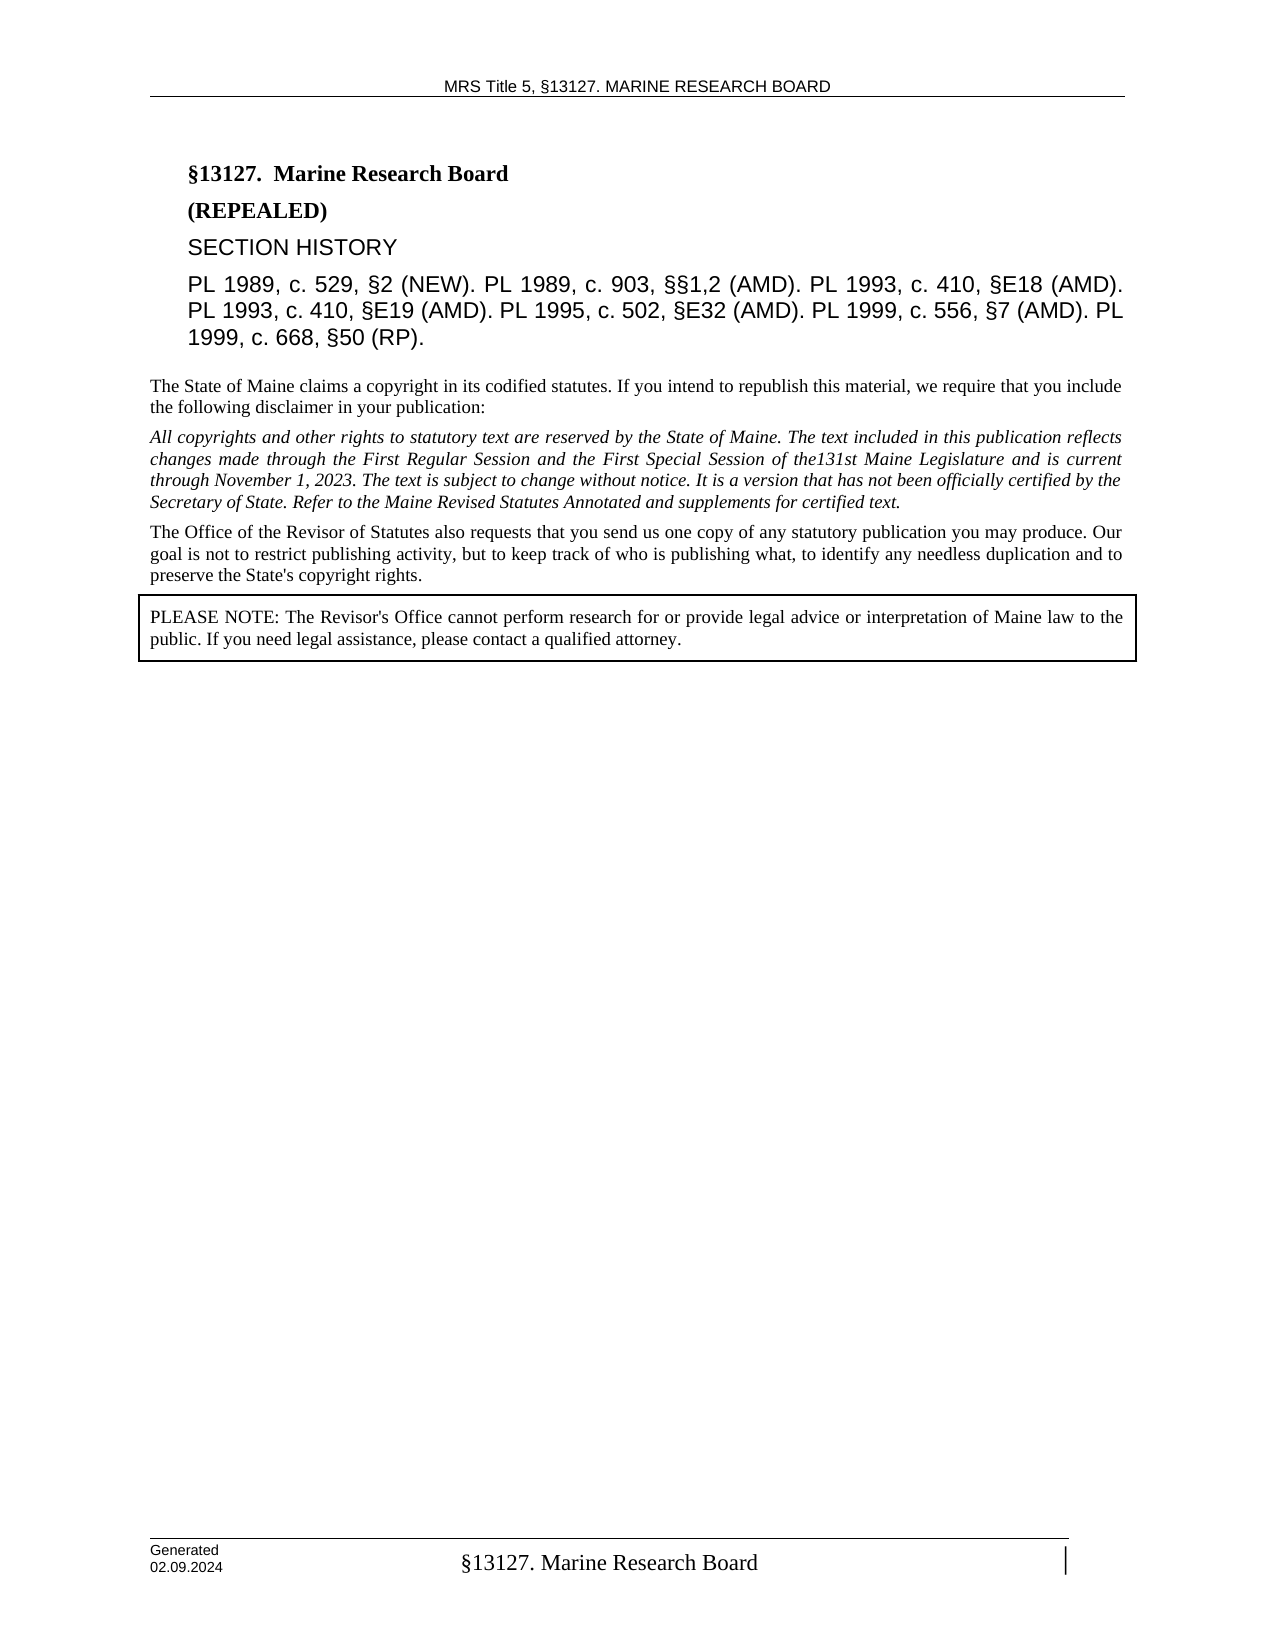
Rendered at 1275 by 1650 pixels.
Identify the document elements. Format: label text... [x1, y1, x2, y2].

text SECTION HISTORY [187, 234, 1125, 260]
text §13127. Marine Research Board [187, 160, 1125, 187]
text All copyrights and other rights to statutory text are reserved by the State of Maine. The text included in this publication reflects changes made through the First Regular Session and the First Special Session of the131st Maine Legislature and is current through November 1, 2023 . The text is subject to change without notice. It is a version that has not been officially certified by the Secretary of State. Refer to the Maine Revised Statutes Annotated and supplements for certified text. [150, 426, 1125, 512]
text PLEASE NOTE: The Revisor's Office cannot perform research for or provide legal advice or interpretation of Maine law to the public. If you need legal assistance, please contact a qualified attorney. [140, 596, 1135, 660]
text (REPEALED) [187, 197, 1125, 223]
text PL 1989, c. 529, §2 (NEW). PL 1989, c. 903, §§1,2 (AMD). PL 1993, c. 410, §E18 (AMD). PL 1993, c. 410, §E19 (AMD). PL 1995, c. 502, §E32 (AMD). PL 1999, c. 556, §7 (AMD). PL 1999, c. 668, §50 (RP). [187, 271, 1125, 350]
text The Office of the Revisor of Statutes also requests that you send us one copy of any statutory publication you may produce. Our goal is not to restrict publishing activity, but to keep track of who is publishing what, to identify any needless duplication and to preserve the State's copyright rights. [150, 521, 1125, 586]
text The State of Maine claims a copyright in its codified statutes. If you intend to republish this material, we require that you include the following disclaimer in your publication: [150, 375, 1125, 418]
